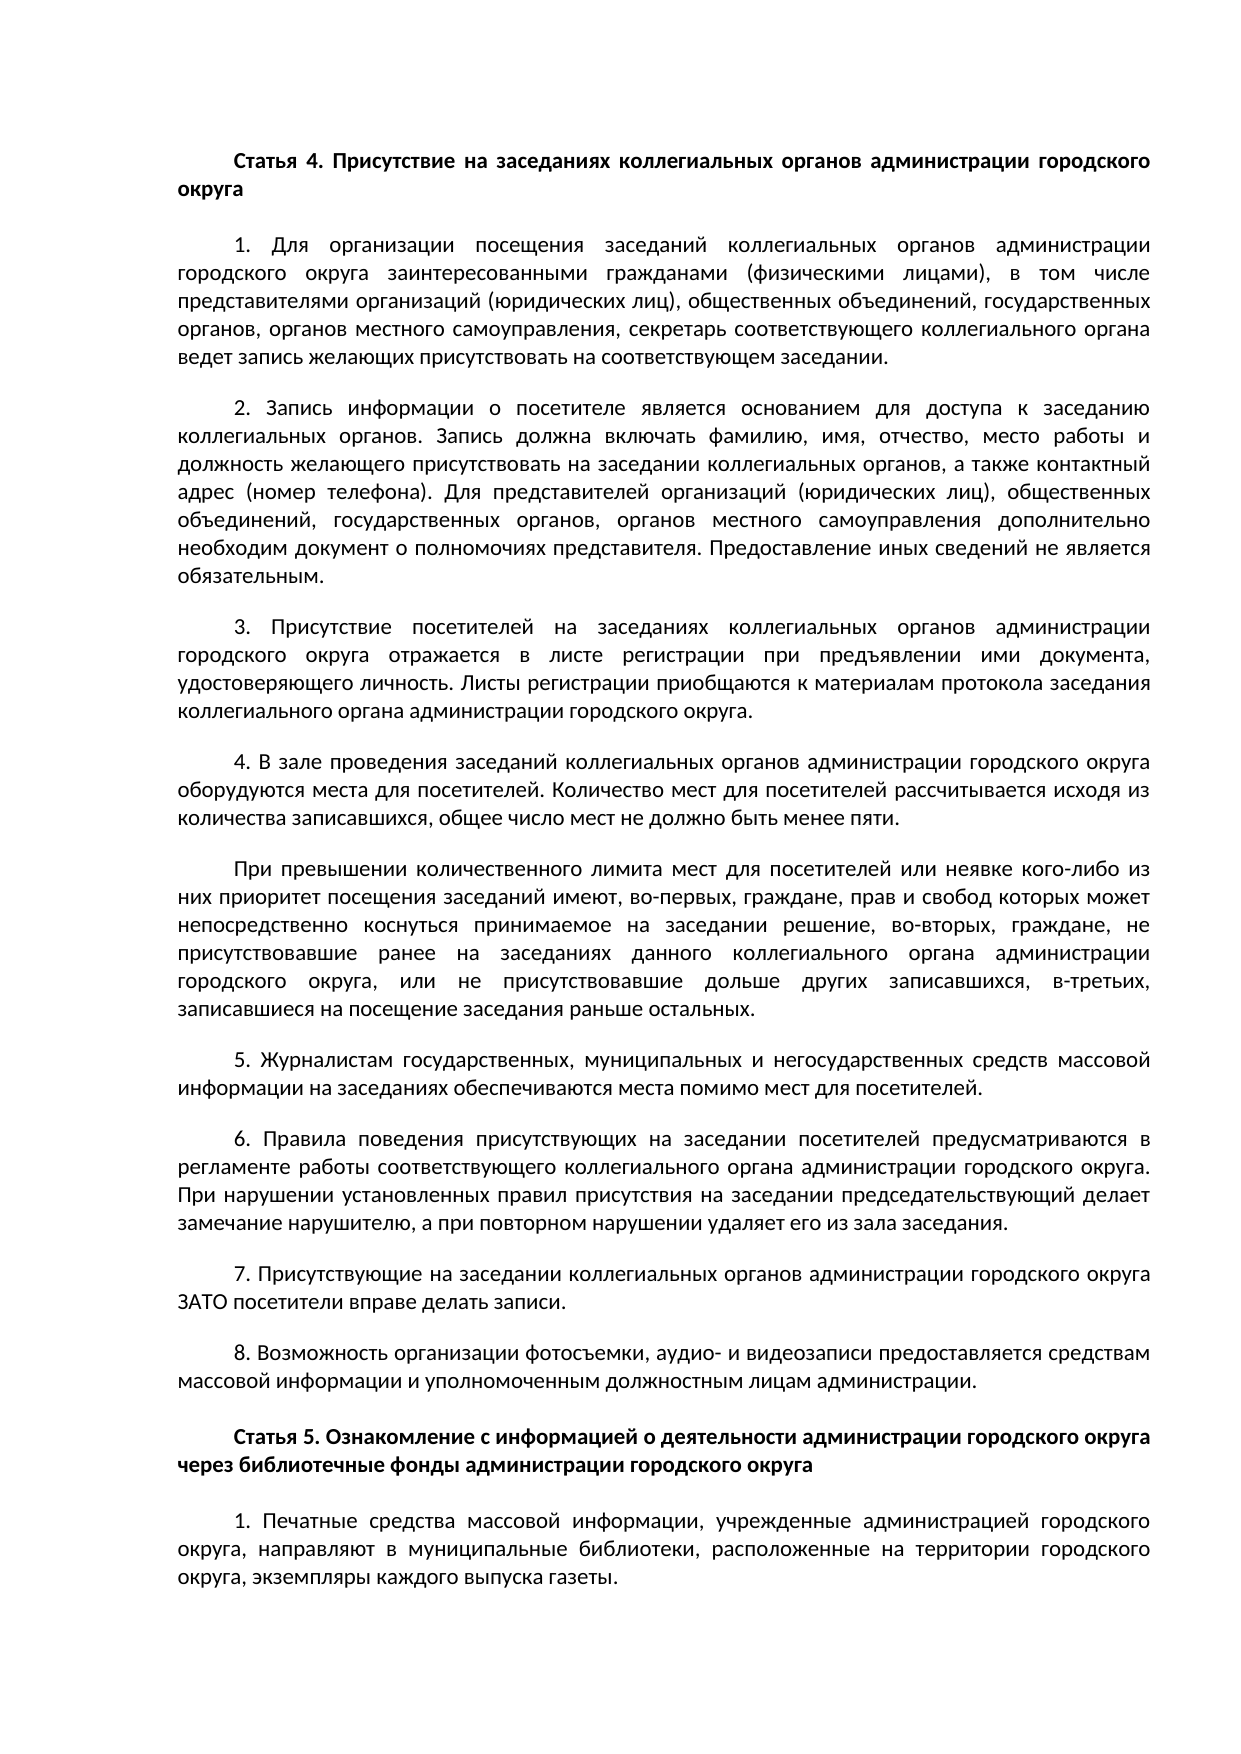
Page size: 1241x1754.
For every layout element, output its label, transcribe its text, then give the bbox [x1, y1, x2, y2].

text 6. Правила поведения присутствующих на заседании посетителей предусматриваются в регламенте работы соответствующего коллегиального органа администрации городского округа. При нарушении установленных правил присутствия на заседании председательствующий делает замечание нарушителю, а при повторном нарушении удаляет его из зала заседания. [177, 1124, 1152, 1236]
title Статья 4. Присутствие на заседаниях коллегиальных органов администрации городского округа [177, 146, 1152, 202]
text 1. Печатные средства массовой информации, учрежденные администрацией городского округа, направляют в муниципальные библиотеки, расположенные на территории городского округа, экземпляры каждого выпуска газеты. [177, 1506, 1152, 1590]
title Статья 5. Ознакомление с информацией о деятельности администрации городского округа через библиотечные фонды администрации городского округа [177, 1422, 1152, 1478]
text 8. Возможность организации фотосъемки, аудио- и видеозаписи предоставляется средствам массовой информации и уполномоченным должностным лицам администрации. [177, 1338, 1152, 1394]
text При превышении количественного лимита мест для посетителей или неявке кого-либо из них приоритет посещения заседаний имеют, во-первых, граждане, прав и свобод которых может непосредственно коснуться принимаемое на заседании решение, во-вторых, граждане, не присутствовавшие ранее на заседаниях данного коллегиального органа администрации городского округа, или не присутствовавшие дольше других записавшихся, в-третьих, записавшиеся на посещение заседания раньше остальных. [177, 854, 1152, 1022]
text 7. Присутствующие на заседании коллегиальных органов администрации городского округа ЗАТО посетители вправе делать записи. [177, 1259, 1152, 1315]
text 1. Для организации посещения заседаний коллегиальных органов администрации городского округа заинтересованными гражданами (физическими лицами), в том числе представителями организаций (юридических лиц), общественных объединений, государственных органов, органов местного самоуправления, секретарь соответствующего коллегиального органа ведет запись желающих присутствовать на соответствующем заседании. [177, 230, 1152, 370]
text 3. Присутствие посетителей на заседаниях коллегиальных органов администрации городского округа отражается в листе регистрации при предъявлении ими документа, удостоверяющего личность. Листы регистрации приобщаются к материалам протокола заседания коллегиального органа администрации городского округа. [177, 612, 1152, 724]
text 2. Запись информации о посетителе является основанием для доступа к заседанию коллегиальных органов. Запись должна включать фамилию, имя, отчество, место работы и должность желающего присутствовать на заседании коллегиальных органов, а также контактный адрес (номер телефона). Для представителей организаций (юридических лиц), общественных объединений, государственных органов, органов местного самоуправления дополнительно необходим документ о полномочиях представителя. Предоставление иных сведений не является обязательным. [177, 393, 1152, 589]
text 5. Журналистам государственных, муниципальных и негосударственных средств массовой информации на заседаниях обеспечиваются места помимо мест для посетителей. [177, 1045, 1152, 1101]
text 4. В зале проведения заседаний коллегиальных органов администрации городского округа оборудуются места для посетителей. Количество мест для посетителей рассчитывается исходя из количества записавшихся, общее число мест не должно быть менее пяти. [177, 747, 1152, 831]
